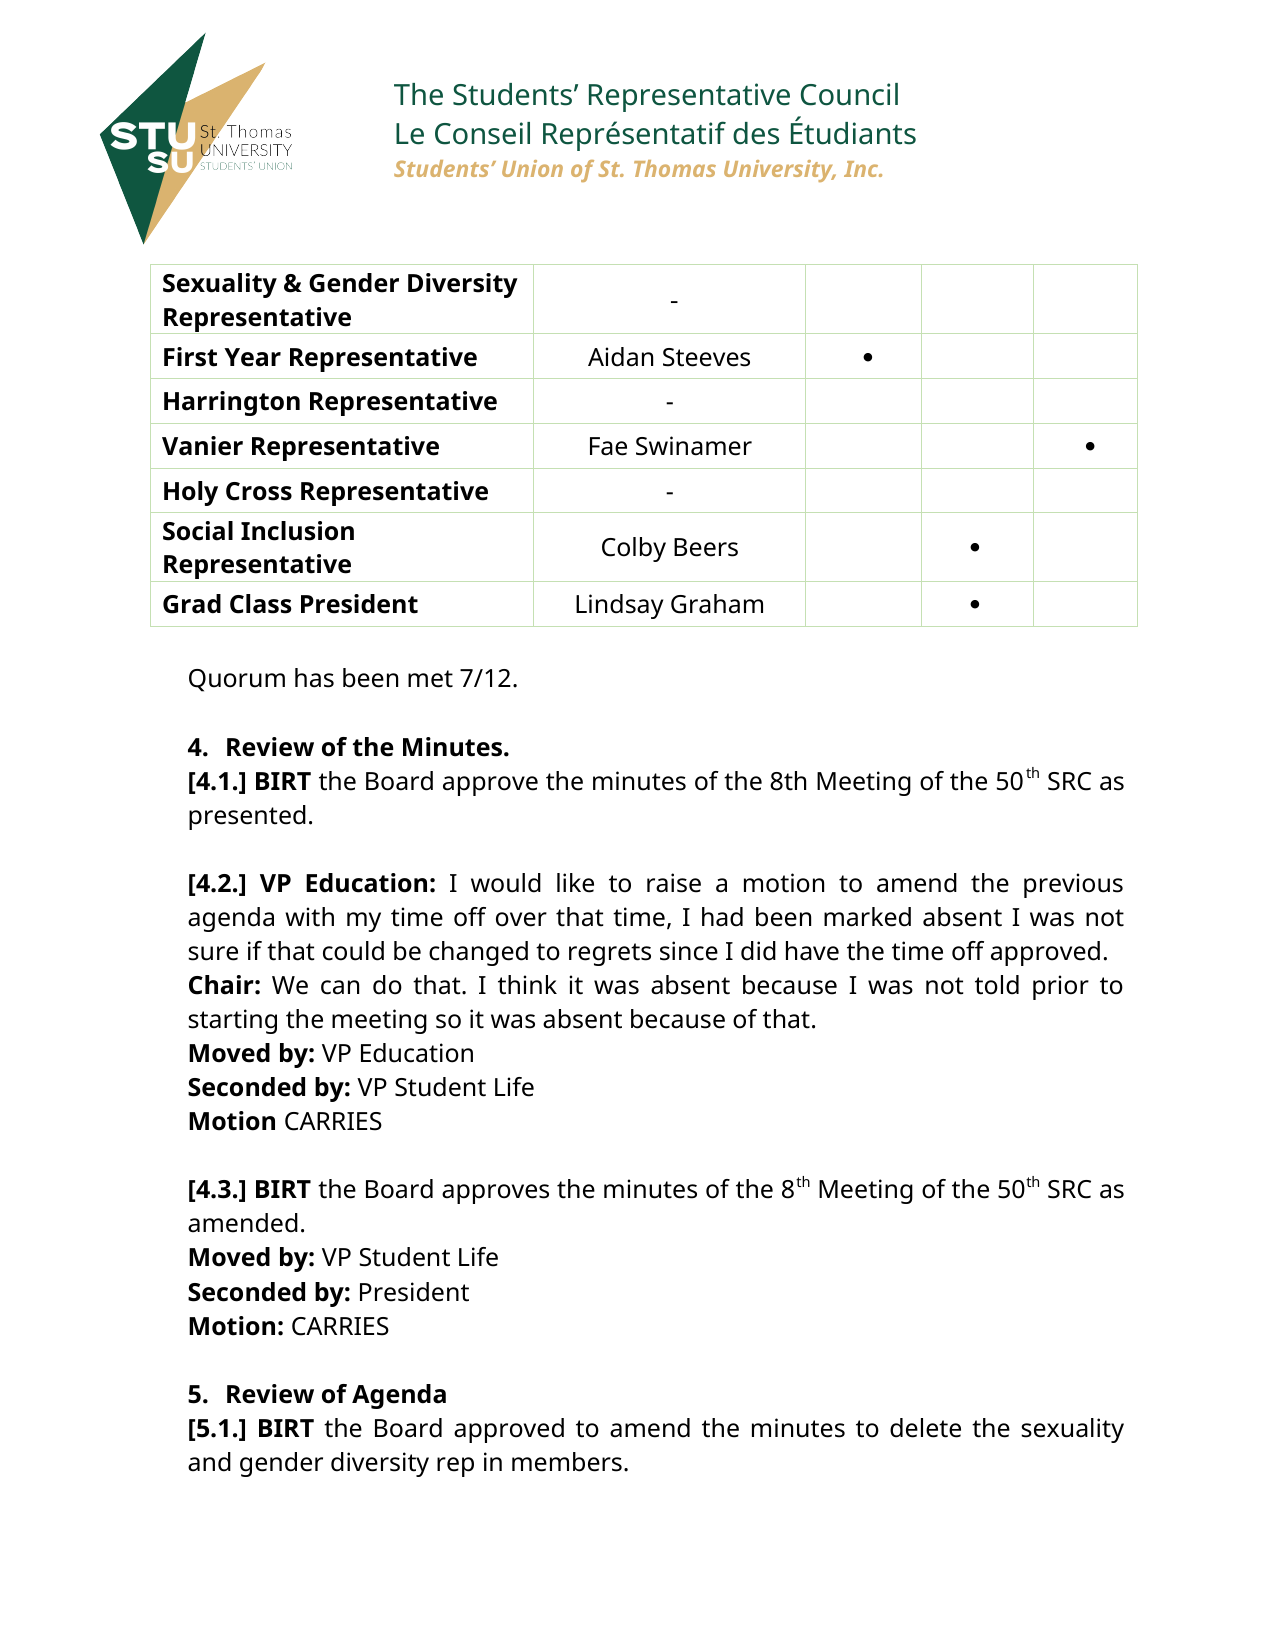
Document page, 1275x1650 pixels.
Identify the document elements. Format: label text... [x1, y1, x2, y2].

table_cell Harrington Representative [151, 379, 533, 423]
table_cell [534, 265, 805, 333]
table_cell [806, 334, 921, 378]
table_cell [806, 424, 921, 467]
table_cell [1034, 334, 1137, 378]
table_cell [1034, 379, 1137, 423]
picture [91, 24, 301, 246]
table_cell Aidan Steeves [534, 334, 805, 378]
table_cell [922, 582, 1033, 626]
table_cell [922, 379, 1033, 423]
table_cell [1034, 513, 1137, 581]
table_cell [806, 513, 921, 581]
text Seconded by: President [187, 1274, 1125, 1308]
table_cell Lindsay Graham [534, 582, 805, 626]
table_cell [922, 513, 1033, 581]
table_cell Colby Beers [534, 513, 805, 581]
table_cell [806, 582, 921, 626]
table_cell Fae Swinamer [534, 424, 805, 467]
text Chair: We can do that. I think it was absent because I was not told prior to starting the meeting so it was absent because of that. [187, 968, 1125, 1036]
table_cell [922, 334, 1033, 378]
text Seconded by: VP Student Life [187, 1070, 1125, 1104]
list Review of the Minutes. [187, 729, 1125, 763]
table_cell [806, 379, 921, 423]
text Moved by: VP Student Life [187, 1240, 1125, 1274]
table_cell - [534, 379, 805, 423]
table_cell - [534, 469, 805, 512]
text [4.1.] BIRT the Board approve the minutes of the 8th Meeting of the 50th SRC as presented. [187, 763, 1125, 831]
table_cell Grad Class President [151, 582, 533, 626]
table_cell [806, 469, 921, 512]
text [4.2.] VP Education: I would like to raise a motion to amend the previous agenda with my time off over that time, I had been marked absent I was not sure if that could be changed to regrets since I did have the time off approved. [187, 865, 1125, 968]
table_cell [922, 469, 1033, 512]
text Motion CARRIES [187, 1104, 1125, 1138]
text Quorum has been met 7/12. [150, 661, 1125, 695]
table_cell Holy Cross Representative [151, 469, 533, 512]
text [5.1.] BIRT the Board approved to amend the minutes to delete the sexuality and gender diversity rep in members. [187, 1410, 1125, 1478]
table_cell [1034, 424, 1137, 467]
text [4.3.] BIRT the Board approves the minutes of the 8th Meeting of the 50th SRC as amended. [187, 1172, 1125, 1240]
table_cell [922, 265, 1033, 333]
table_cell Vanier Representative [151, 424, 533, 467]
table_cell Social Inclusion Representative [151, 513, 533, 581]
table_cell First Year Representative [151, 334, 533, 378]
list Review of Agenda [187, 1376, 1125, 1410]
table_cell [1034, 265, 1137, 333]
table_cell [1034, 582, 1137, 626]
table_cell [806, 265, 921, 333]
table_cell Sexuality & Gender Diversity Representative [151, 265, 533, 333]
table_cell [1034, 469, 1137, 512]
table_cell [922, 424, 1033, 467]
text Moved by: VP Education [187, 1036, 1125, 1070]
text Motion: CARRIES [187, 1308, 1125, 1342]
